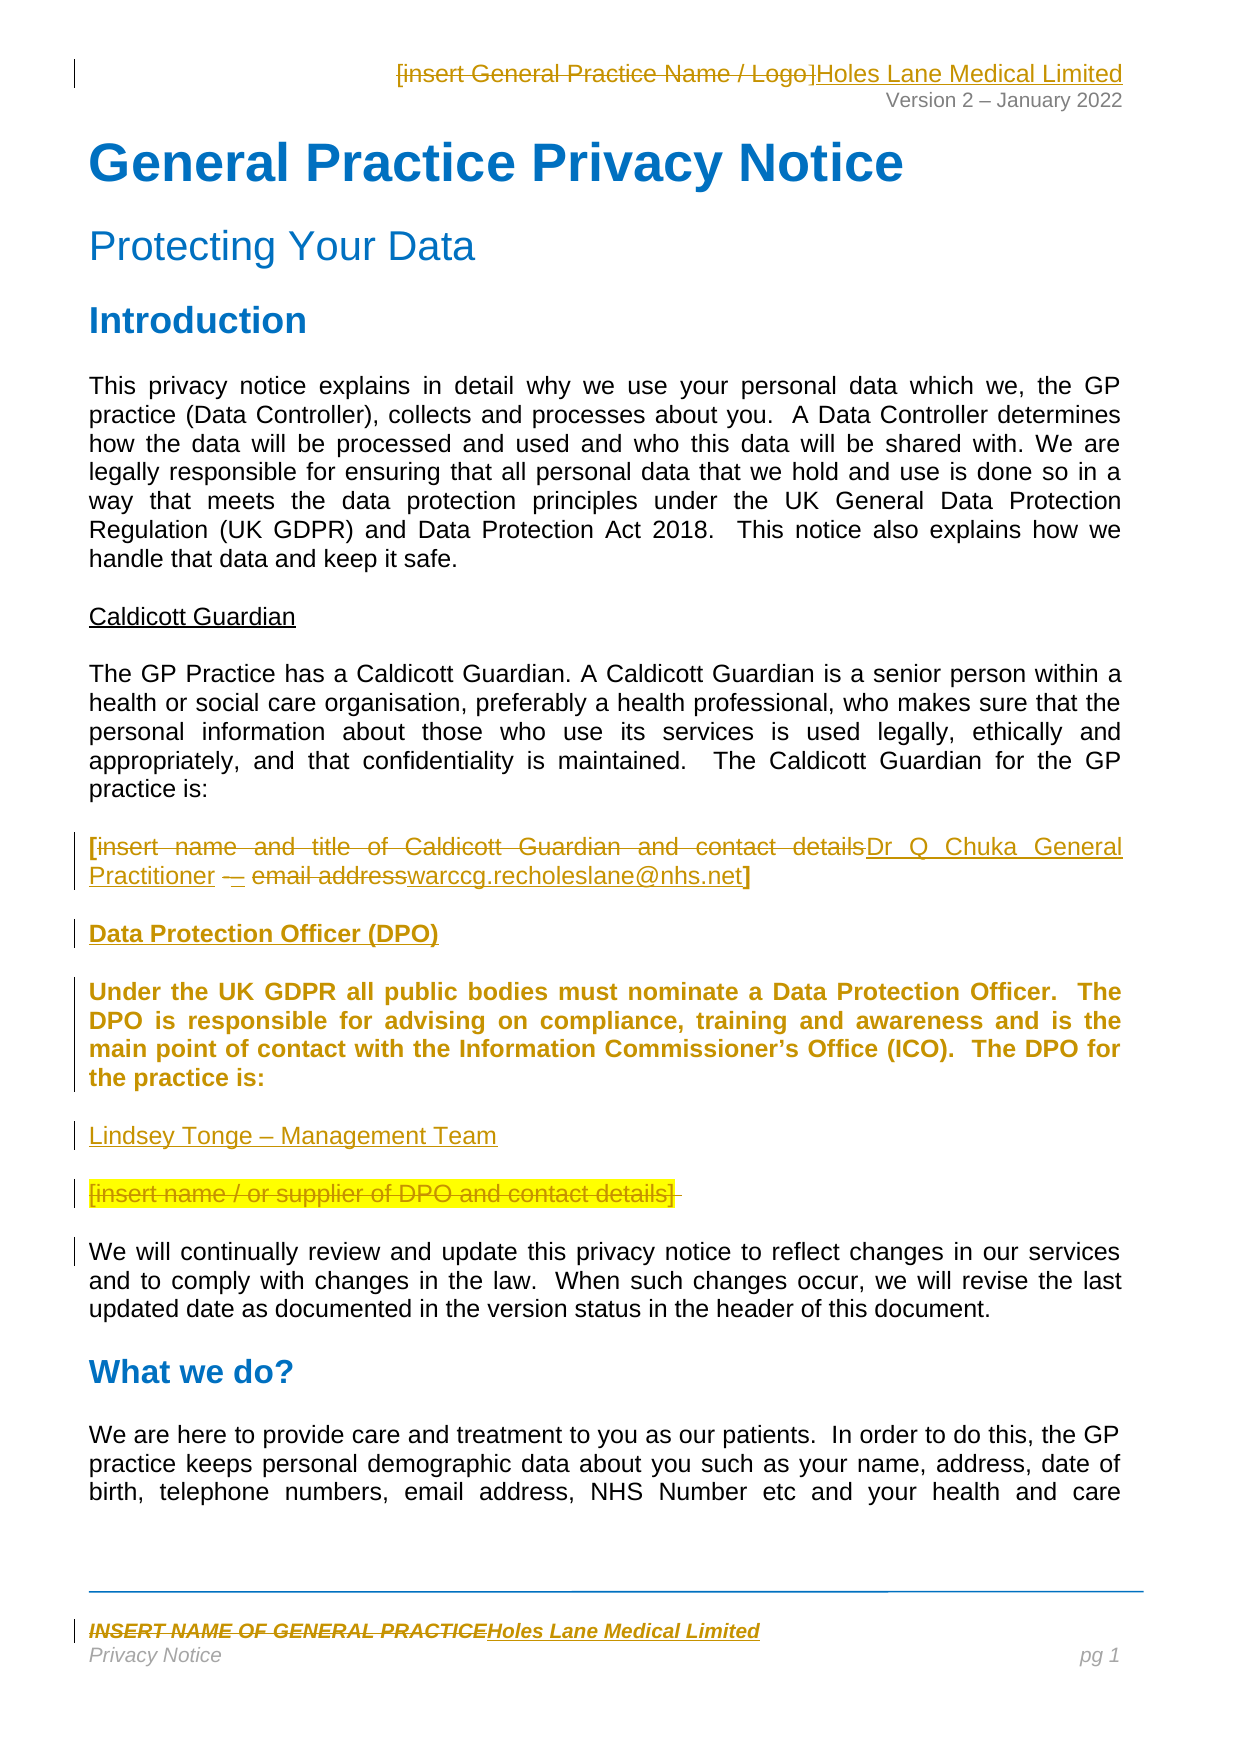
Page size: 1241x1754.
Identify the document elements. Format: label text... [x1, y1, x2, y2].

text This privacy notice explains in detail why we use your personal data which we, the GP practice (Data Controller), collects and processes about you. A Data Controller determines how the data will be processed and used and who this data will be shared with. We are legally responsible for ensuring that all personal data that we hold and use is done so in a way that meets the data protection principles under the UK General Data Protection Regulation (UK GDPR) and Data Protection Act 2018. This notice also explains how we handle that data and keep it safe. [89, 371, 1123, 572]
text The GP Practice has a Caldicott Guardian. A Caldicott Guardian is a senior person within a health or social care organisation, preferably a health professional, who makes sure that the personal information about those who use its services is used legally, ethically and appropriately, and that confidentiality is maintained. The Caldicott Guardian for the GP practice is: [89, 659, 1123, 803]
text Data Protection Officer (DPO) [89, 919, 1123, 948]
text We will continually review and update this privacy notice to reflect changes in our services and to comply with changes in the law. When such changes occur, we will revise the last updated date as documented in the version status in the header of this document. [89, 1237, 1123, 1323]
text Caldicott Guardian [89, 601, 1123, 630]
text Introduction [89, 299, 1123, 342]
text Protecting Your Data [89, 222, 1123, 269]
text General Practice Privacy Notice [89, 130, 1123, 192]
text [ ] [89, 832, 1123, 890]
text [89, 1420, 1123, 1506]
text Under the UK GDPR all public bodies must nominate a Data Protection Officer. The DPO is responsible for advising on compliance, training and awareness and is the main point of contact with the Information Commissioner’s Office (ICO). The DPO for the practice is: [89, 977, 1123, 1092]
text What we do? [89, 1352, 1123, 1391]
